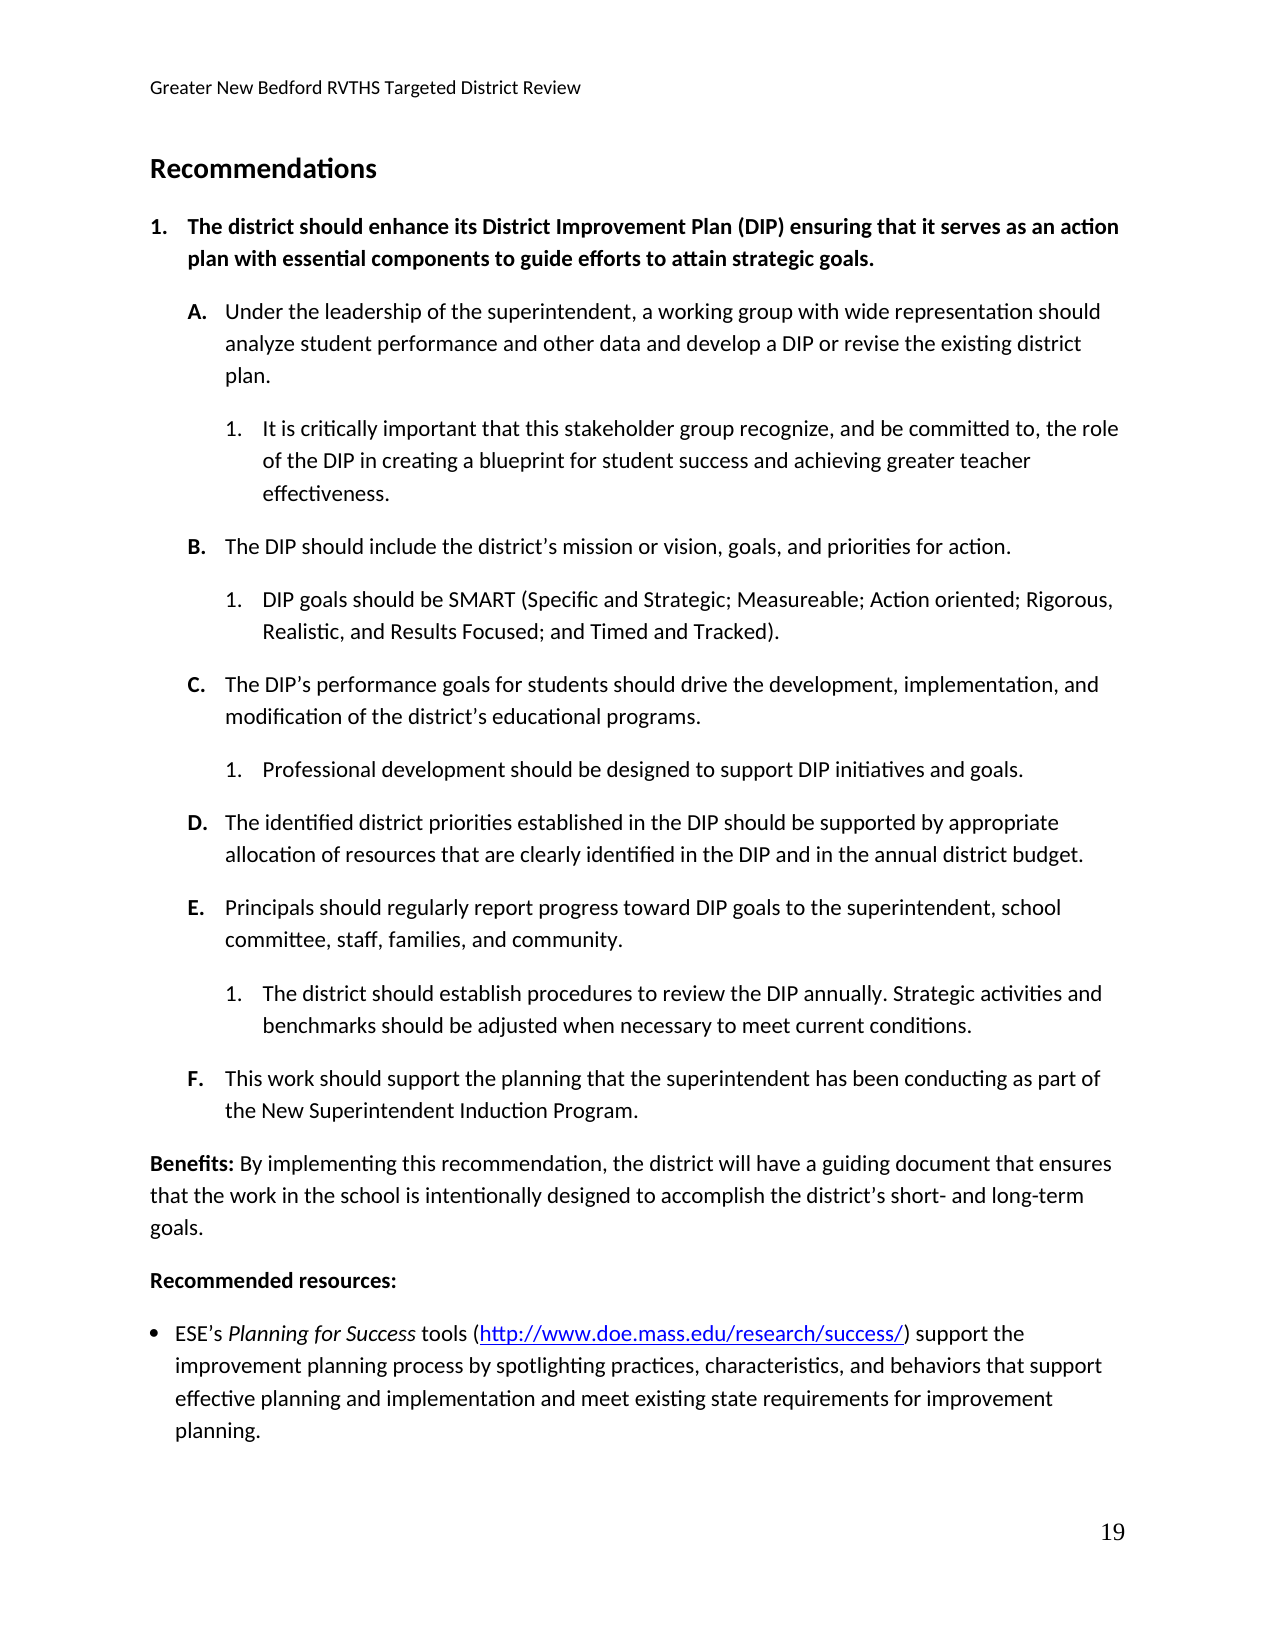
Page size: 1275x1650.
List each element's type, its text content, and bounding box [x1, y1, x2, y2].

text 1. Professional development should be designed to support DIP initiatives and goals. [150, 755, 1125, 783]
text 1. The district should enhance its District Improvement Plan (DIP) ensuring that it serves as an action plan with essential components to guide efforts to attain strategic goals. [150, 212, 1125, 272]
text C. The DIP’s performance goals for students should drive the development, implementation, and modification of the district’s educational programs. [150, 670, 1125, 730]
text D. The identified district priorities established in the DIP should be supported by appropriate allocation of resources that are clearly identified in the DIP and in the annual district budget. [150, 808, 1125, 868]
text Recommendations [150, 150, 1125, 186]
text F. This work should support the planning that the superintendent has been conducting as part of the New Superintendent Induction Program. [187, 1064, 1125, 1124]
text 1. It is critically important that this stakeholder group recognize, and be committed to, the role of the DIP in creating a blueprint for student success and achieving greater teacher effectiveness. [187, 414, 1125, 507]
text 1. The district should establish procedures to review the DIP annually. Strategic activities and benchmarks should be adjusted when necessary to meet current conditions. [187, 979, 1125, 1039]
list Principals should regularly report progress toward DIP goals to the superintendent, school committee, staff, families, and community. [187, 893, 1125, 954]
list The DIP should include the district’s mission or vision, goals, and priorities for action. [187, 532, 1125, 560]
text Recommended resources: [150, 1266, 1125, 1294]
text Benefits: By implementing this recommendation, the district will have a guiding document that ensures that the work in the school is intentionally designed to accomplish the district’s short- and long-term goals. [150, 1149, 1125, 1241]
list DIP goals should be SMART (Specific and Strategic; Measureable; Action oriented; Rigorous, Realistic, and Results Focused; and Timed and Tracked). [225, 585, 1125, 645]
list ESE’s Planning for Success tools (http://www.doe.mass.edu/research/success/) support the improvement planning process by spotlighting practices, characteristics, and behaviors that support effective planning and implementation and meet existing state requirements for improvement planning. [150, 1319, 1125, 1444]
text A. Under the leadership of the superintendent, a working group with wide representation should analyze student performance and other data and develop a DIP or revise the existing district plan. [187, 297, 1125, 389]
